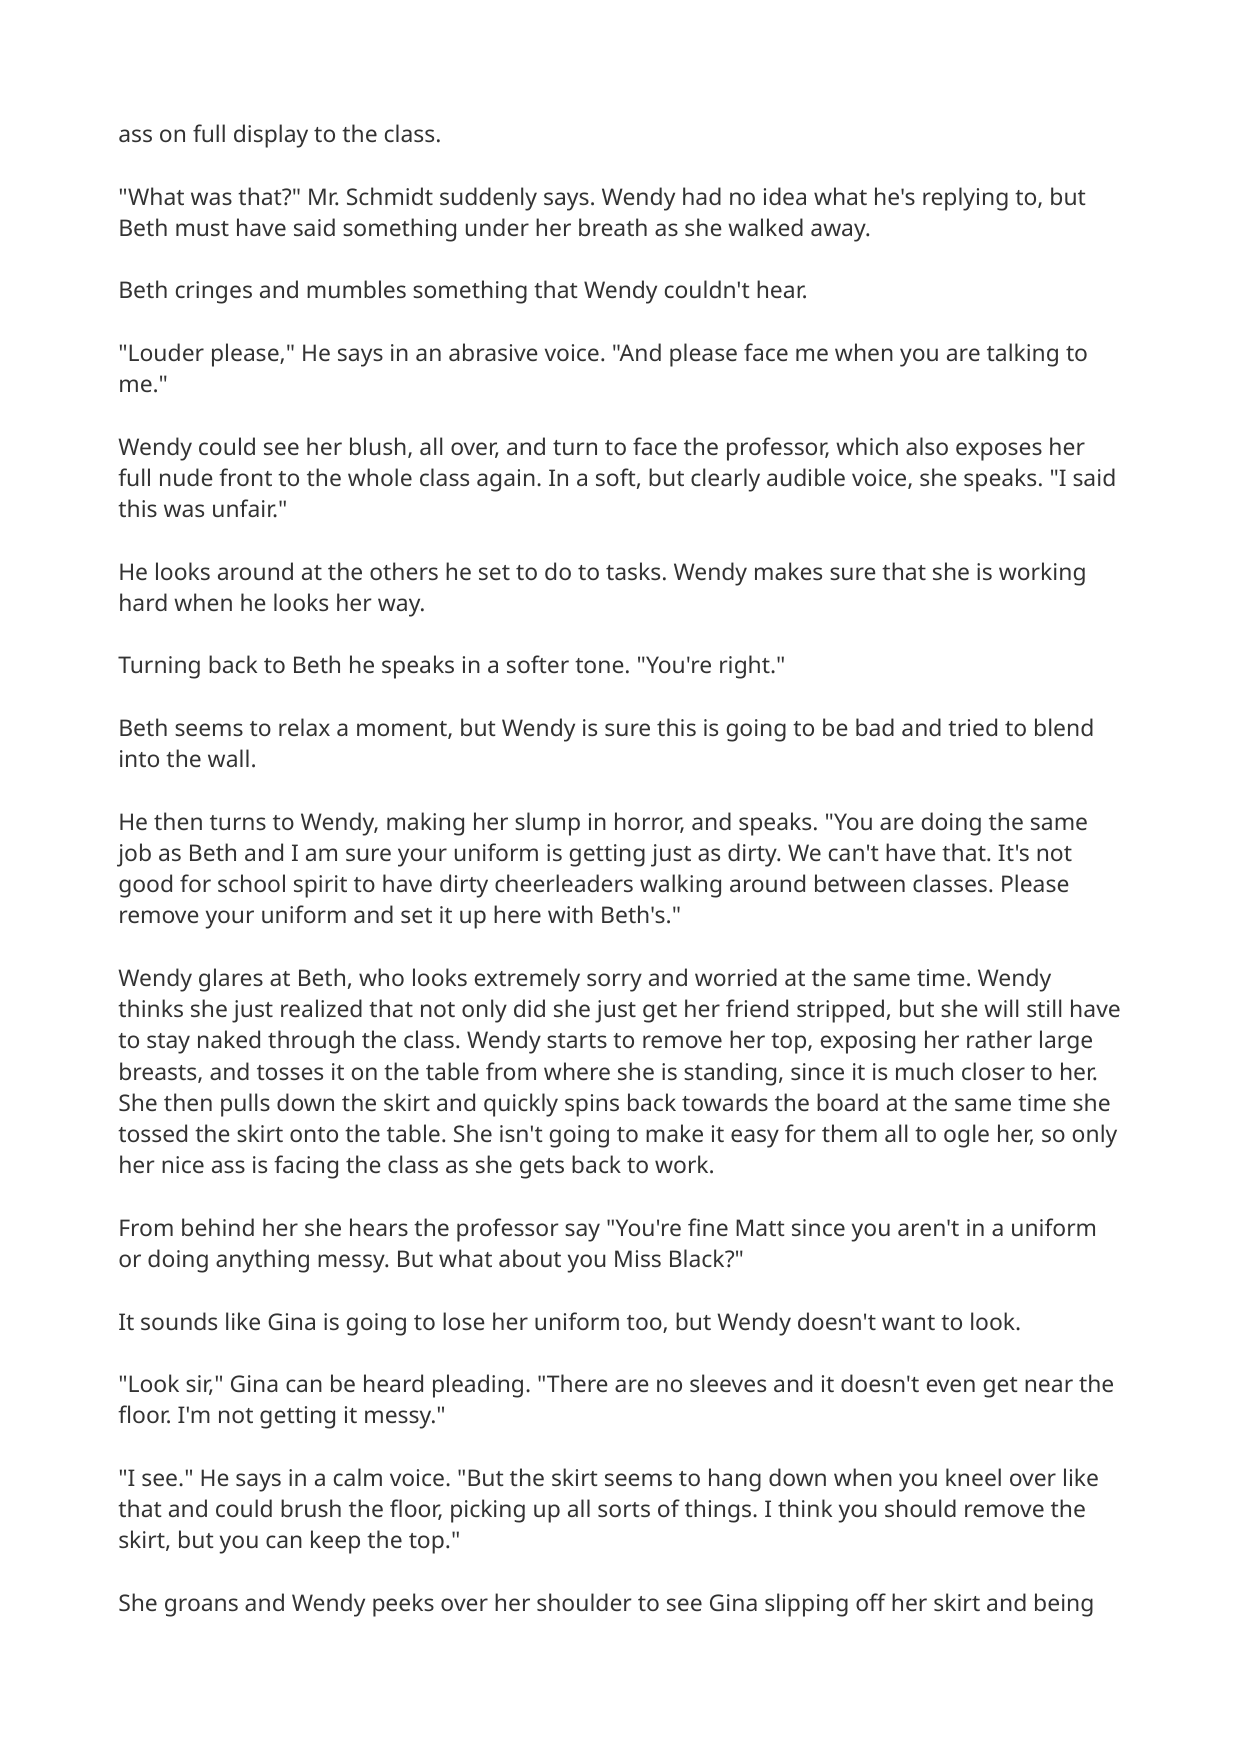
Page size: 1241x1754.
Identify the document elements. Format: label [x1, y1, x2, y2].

text [118, 118, 1122, 1618]
